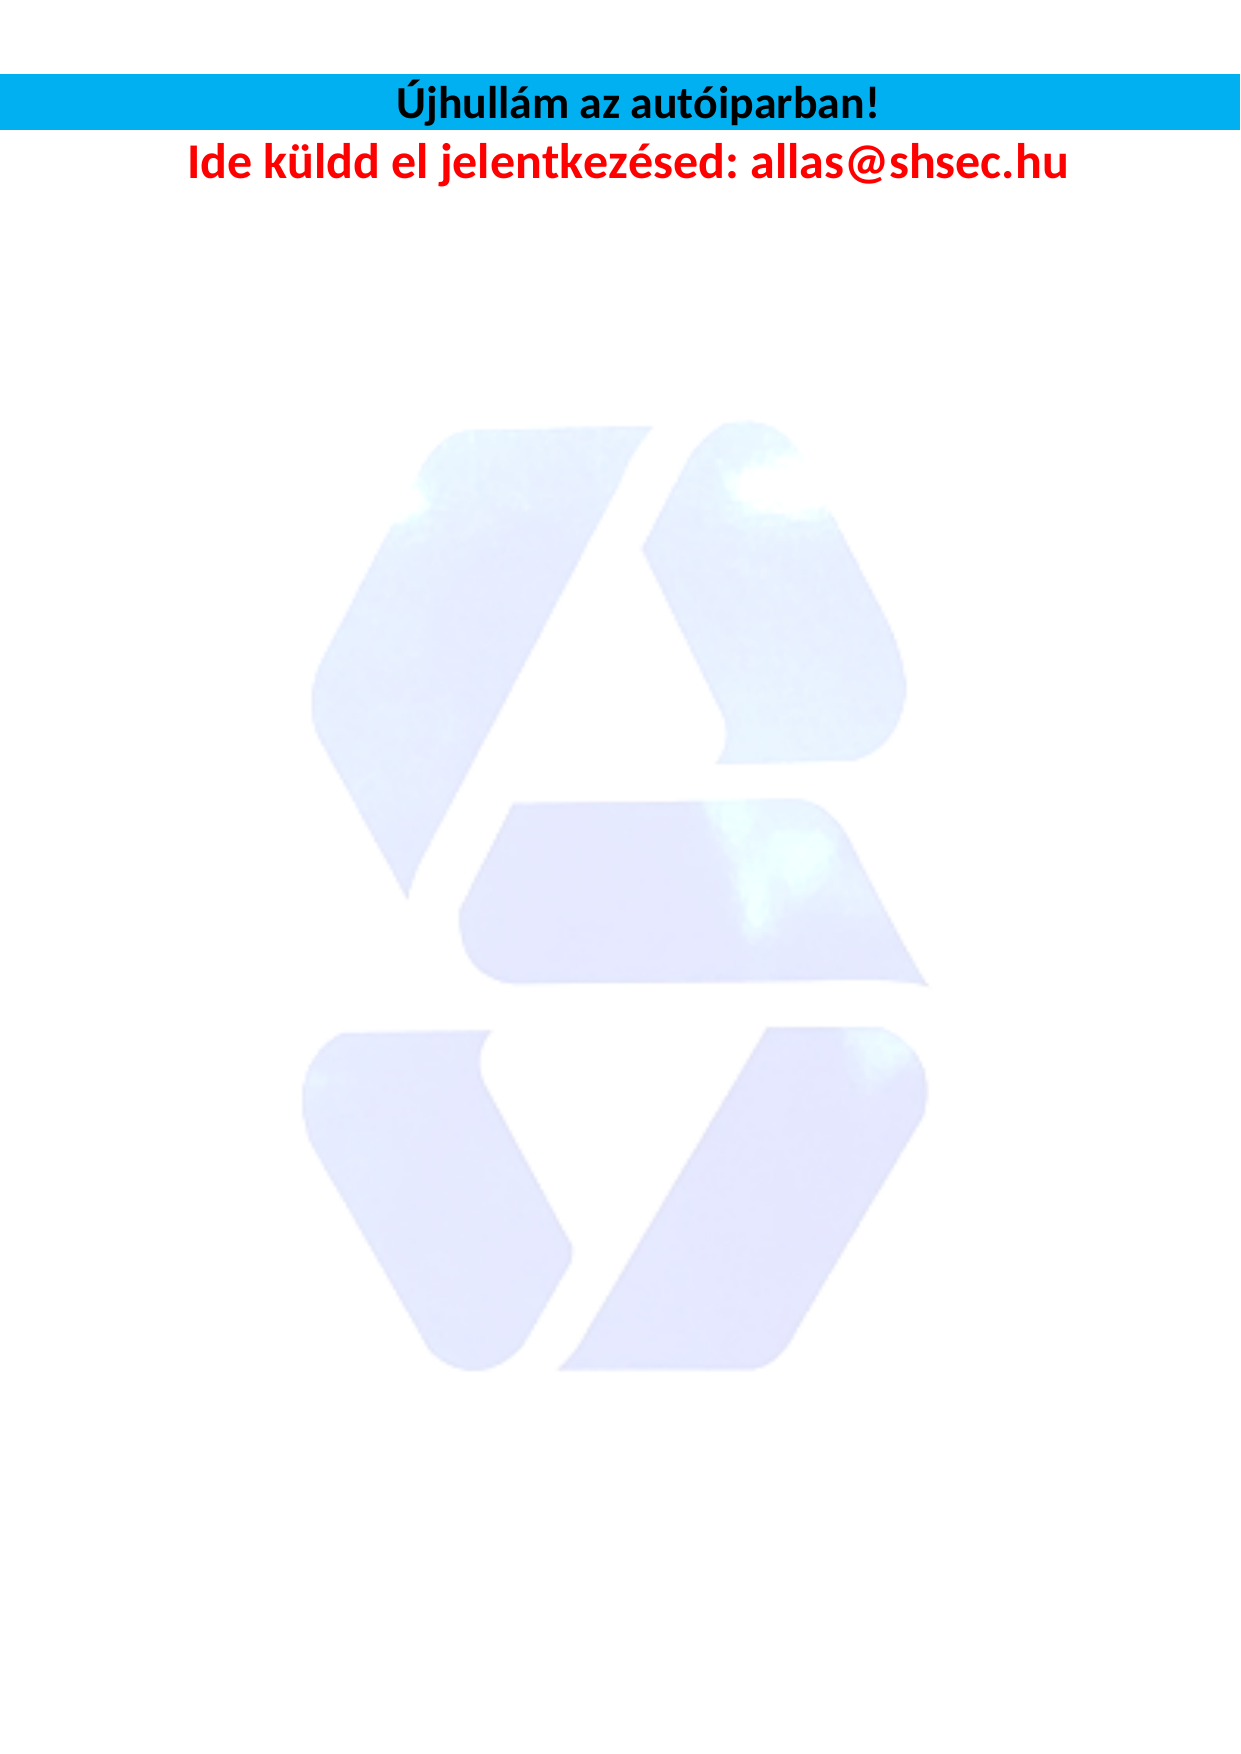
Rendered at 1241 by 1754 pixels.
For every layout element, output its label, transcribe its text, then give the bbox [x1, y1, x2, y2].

text Ide küldd el jelentkezésed: allas@shsec.hu [45, 130, 1211, 191]
